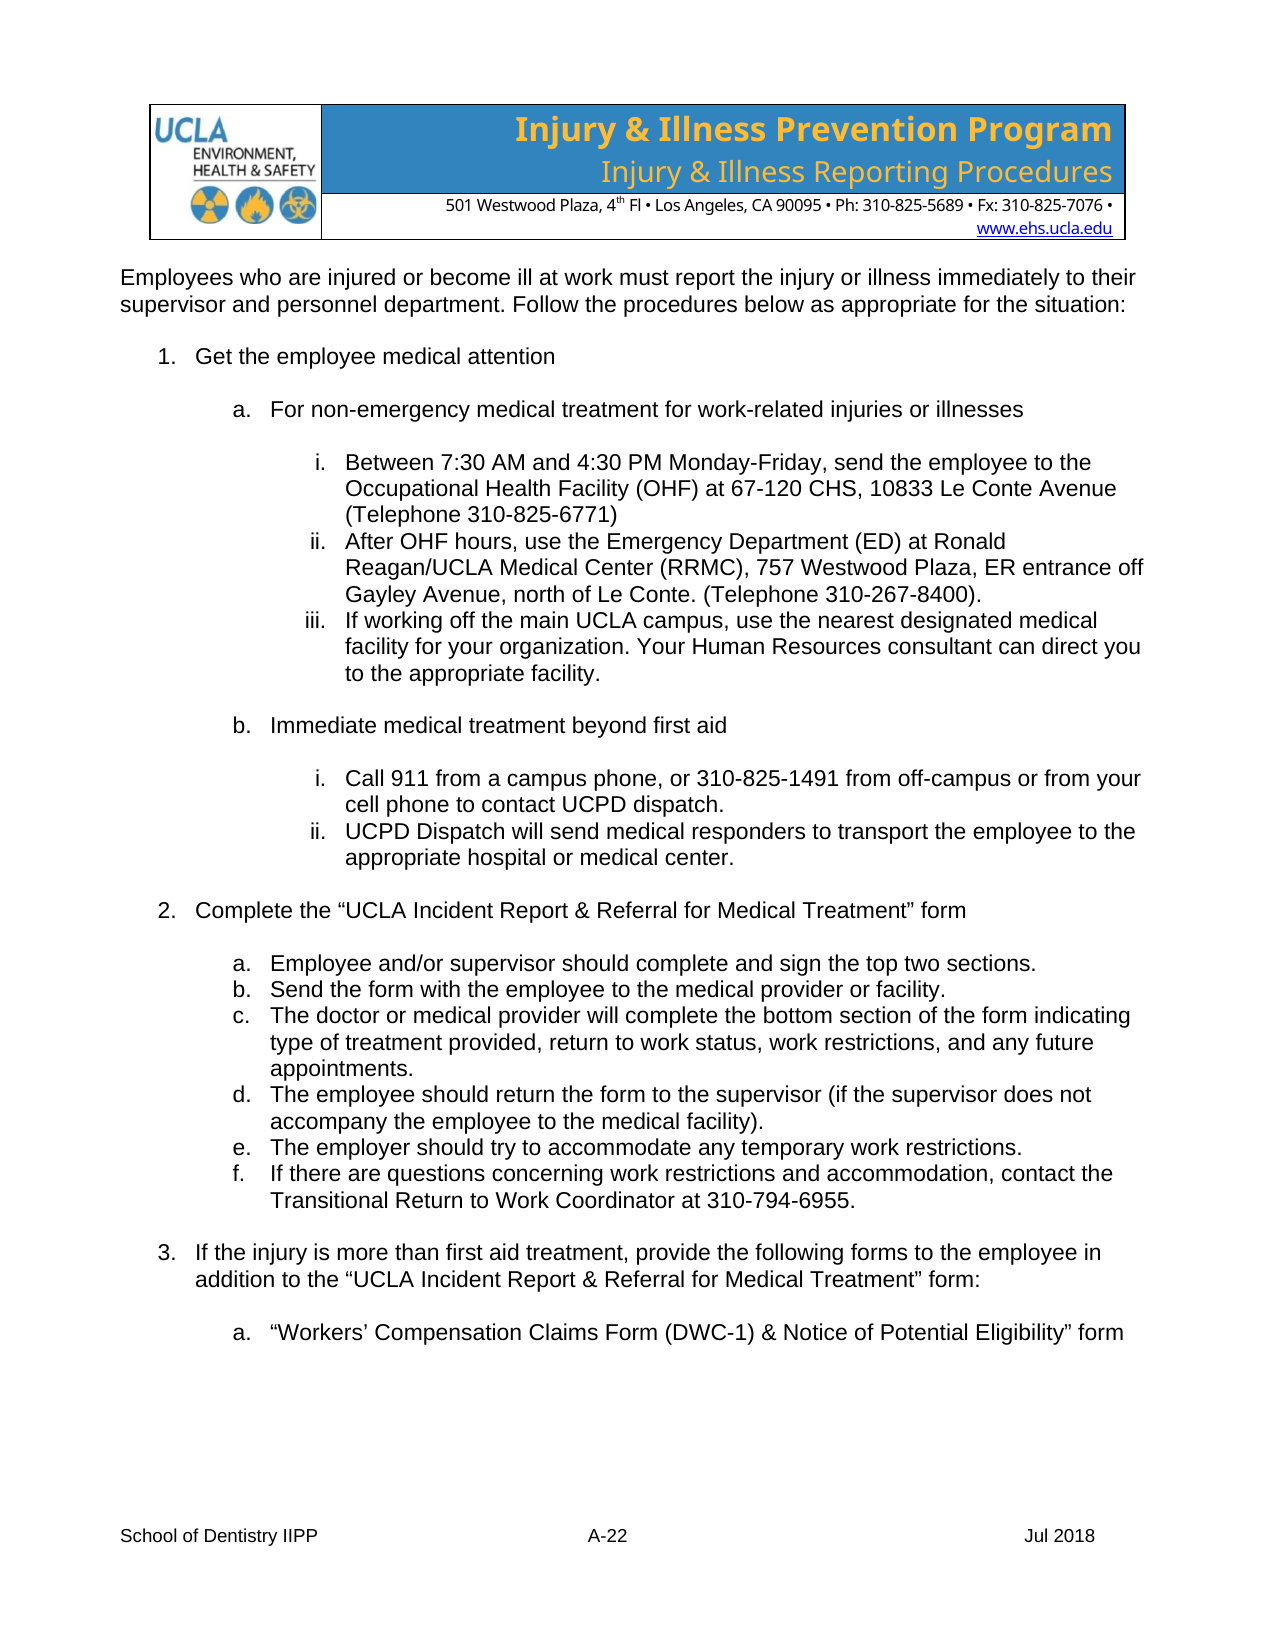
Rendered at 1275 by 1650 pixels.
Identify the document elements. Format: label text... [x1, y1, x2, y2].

list Call 911 from a campus phone, or 310-825-1491 from off-campus or from your cell phone to contact UCPD dispatch. [326, 765, 1155, 818]
list Get the employee medical attention [157, 343, 1155, 370]
list If working off the main UCLA campus, use the nearest designated medical facility for your organization. Your Human Resources consultant can direct you to the appropriate facility. [326, 607, 1155, 686]
list If there are questions concerning work restrictions and accommodation, contact the Transitional Return to Work Coordinator at 310-794-6955. [232, 1160, 1155, 1213]
list The employer should try to accommodate any temporary work restrictions. [232, 1134, 1155, 1160]
list Send the form with the employee to the medical provider or facility. [232, 976, 1155, 1002]
picture [155, 116, 317, 224]
list Between 7:30 AM and 4:30 PM Monday-Friday, send the employee to the Occupational Health Facility (OHF) at 67-120 CHS, 10833 Le Conte Avenue (Telephone 310-825-6771) [326, 449, 1155, 528]
table_header Injury & Illness Prevention Program Injury & Illness Reporting Procedures [322, 105, 1124, 193]
list The employee should return the form to the supervisor (if the supervisor does not accompany the employee to the medical facility). [232, 1081, 1155, 1134]
list “Workers’ Compensation Claims Form (DWC-1) & Notice of Potential Eligibility” form [232, 1318, 1155, 1345]
list Employee and/or supervisor should complete and sign the top two sections. [232, 949, 1155, 976]
list If the injury is more than first aid treatment, provide the following forms to the employee in addition to the “UCLA Incident Report & Referral for Medical Treatment” form: [157, 1239, 1155, 1292]
text Employees who are injured or become ill at work must report the injury or illness immediately to their supervisor and personnel department. Follow the procedures below as appropriate for the situation: [120, 264, 1155, 317]
table_cell 501 Westwood Plaza, 4th Fl • Los Angeles, CA 90095 • Ph: 310-825-5689 • Fx: 310-825-7076 • www.ehs.ucla.edu [322, 194, 1124, 239]
list The doctor or medical provider will complete the bottom section of the form indicating type of treatment provided, return to work status, work restrictions, and any future appointments. [232, 1002, 1155, 1081]
list Immediate medical treatment beyond first aid [232, 712, 1155, 739]
list After OHF hours, use the Emergency Department (ED) at Ronald Reagan/UCLA Medical Center (RRMC), 757 Westwood Plaza, ER entrance off Gayley Avenue, north of Le Conte. (Telephone 310-267-8400). [326, 528, 1155, 607]
list Complete the “UCLA Incident Report & Referral for Medical Treatment” form [157, 897, 1155, 923]
list For non-emergency medical treatment for work-related injuries or illnesses [232, 396, 1155, 422]
table_header [151, 105, 321, 239]
list UCPD Dispatch will send medical responders to transport the employee to the appropriate hospital or medical center. [326, 818, 1155, 870]
